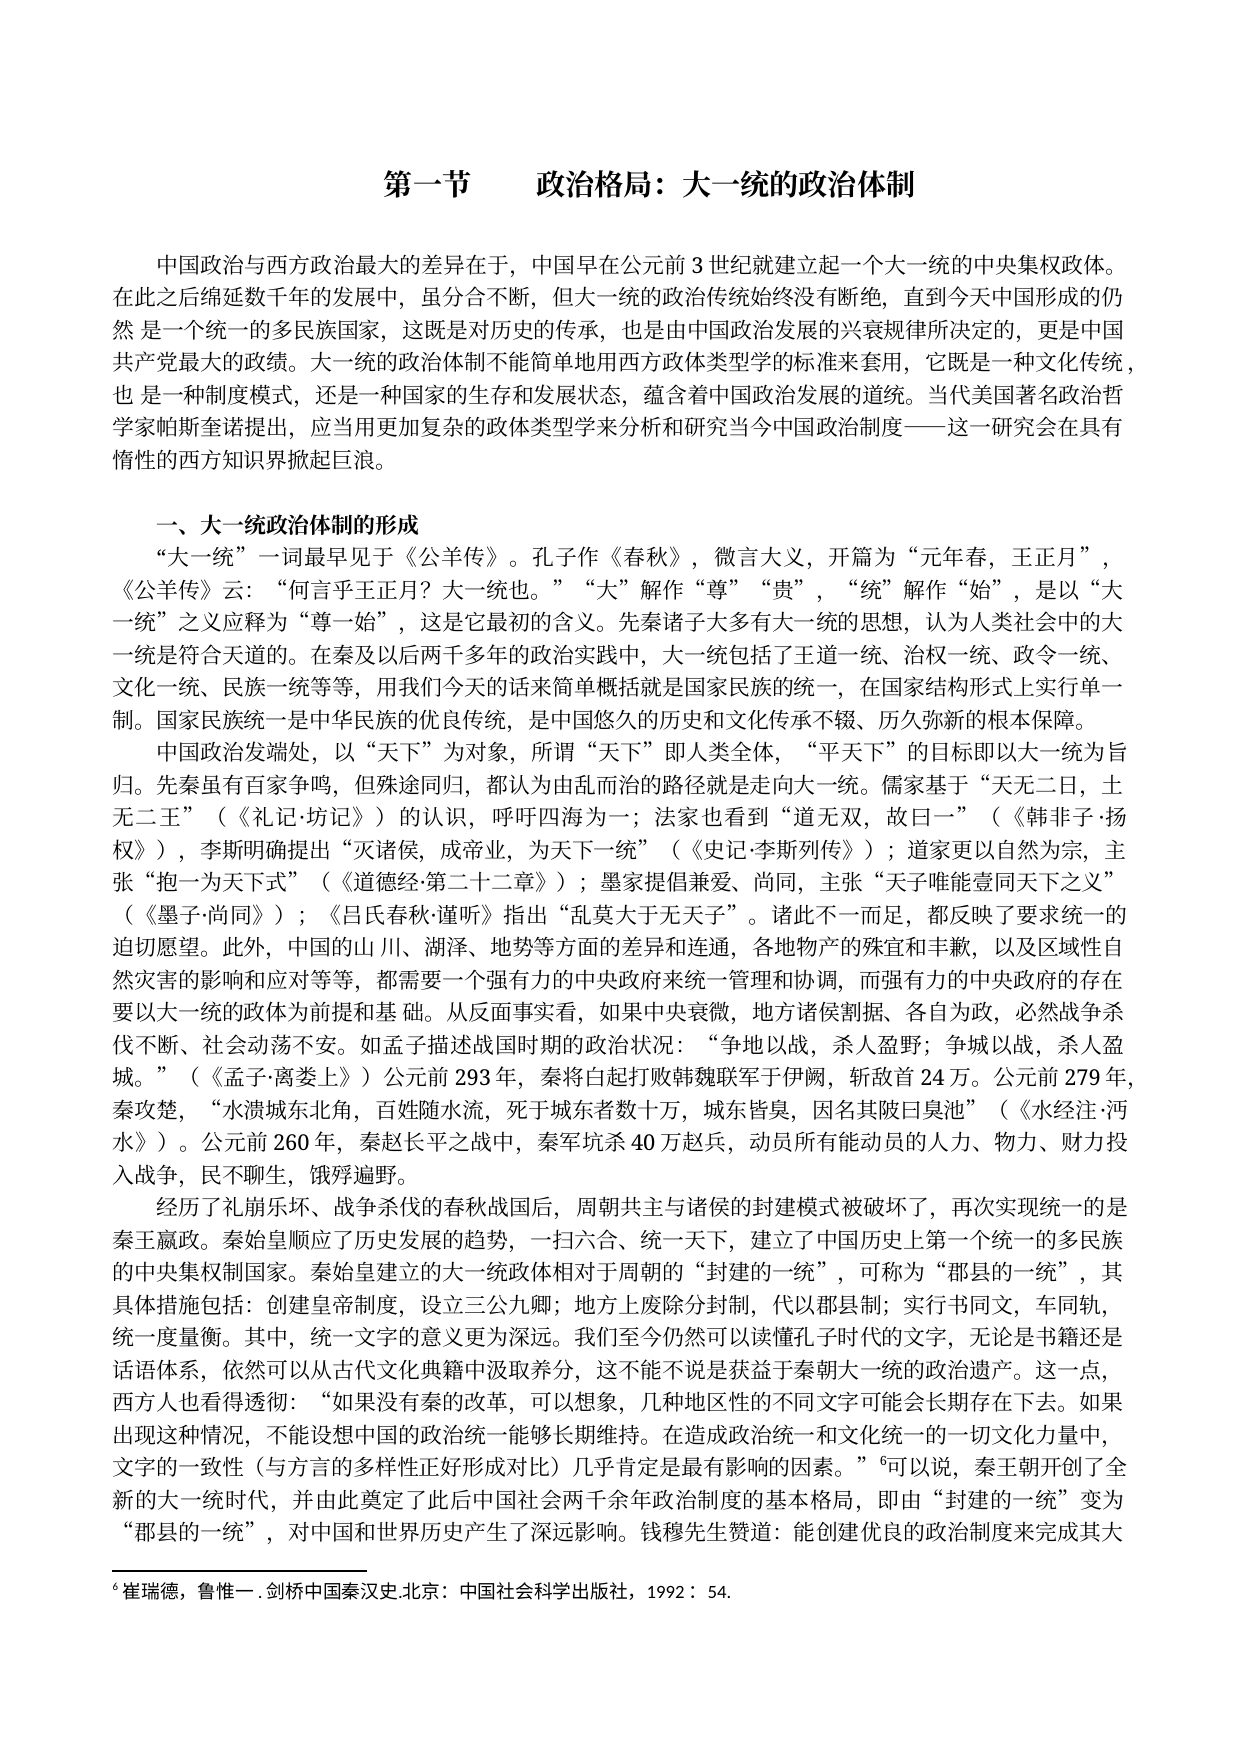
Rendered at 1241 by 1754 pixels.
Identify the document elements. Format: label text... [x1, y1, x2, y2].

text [112, 1190, 1128, 1547]
text “大一统”一词最早见于《公羊传》。孔子作《春秋》，微言大义，开篇为“元年春，王正月”，《公羊传》云：“何言乎王正月？大一统也。”“大”解作“尊”“贵”，“统”解作“始”，是以“大一统”之义应释为“尊一始”，这是它最初的含义。先秦诸子大多有大一统的思想，认为人类社会中的大一统是符合天道的。在秦及以后两千多年的政治实践中，大一统包括了王道一统、治权一统、政令一统、文化一统、民族一统等等，用我们今天的话来简单概括就是国家民族的统一，在国家结构形式上实行单一制。国家民族统一是中华民族的优良传统，是中国悠久的历史和文化传承不辍、历久弥新的根本保障。 [112, 540, 1128, 735]
text 第一节 政治格局：大一统的政治体制 [112, 150, 1128, 215]
text 中国政治发端处，以“天下”为对象，所谓“天下”即人类全体，“平天下”的目标即以大一统为旨归。先秦虽有百家争鸣，但殊途同归，都认为由乱而治的路径就是走向大一统。儒家基于“天无二日，土无二王”（《礼记·坊记》）的认识，呼吁四海为一；法家也看到“道无双，故曰一”（《韩非子·扬权》），李斯明确提出“灭诸侯，成帝业，为天下一统”（《史记·李斯列传》）；道家更以自然为宗，主张“抱一为天下式”（《道德经·第二十二章》）；墨家提倡兼爱、尚同，主张“天子唯能壹同天下之义”（《墨子·尚同》）；《吕氏春秋·谨听》指出“乱莫大于无天子”。诸此不一而足，都反映了要求统一的迫切愿望。此外，中国的山 川、湖泽、地势等方面的差异和连通，各地物产的殊宜和丰歉，以及区域性自然灾害的影响和应对等等，都需要一个强有力的中央政府来统一管理和协调，而强有力的中央政府的存在要以大一统的政体为前提和基 础。从反面事实看，如果中央衰微，地方诸侯割据、各自为政，必然战争杀伐不断、社会动荡不安。如孟子描述战国时期的政治状况：“争地以战，杀人盈野；争城以战，杀人盈城。”（《孟子·离娄上》）公元前293年，秦将白起打败韩魏联军于伊阙，斩敌首24万。公元前279年，秦攻楚，“水溃城东北角，百姓随水流，死于城东者数十万，城东皆臭，因名其陂曰臭池”（《水经注·沔水》）。公元前260年，秦赵长平之战中，秦军坑杀40万赵兵，动员所有能动员的人力、物力、财力投入战争，民不聊生，饿殍遍野。 [112, 735, 1128, 1190]
text 中国政治与西方政治最大的差异在于，中国早在公元前3世纪就建立起一个大一统的中央集权政体。在此之后绵延数千年的发展中，虽分合不断，但大一统的政治传统始终没有断绝，直到今天中国形成的仍然 是一个统一的多民族国家，这既是对历史的传承，也是由中国政治发展的兴衰规律所决定的，更是中国共产党最大的政绩。大一统的政治体制不能简单地用西方政体类型学的标准来套用，它既是一种文化传统，也 是一种制度模式，还是一种国家的生存和发展状态，蕴含着中国政治发展的道统。当代美国著名政治哲学家帕斯奎诺提出，应当用更加复杂的政体类型学来分析和研究当今中国政治制度——这一研究会在具有惰性的西方知识界掀起巨浪。 [112, 247, 1128, 475]
text 一、大一统政治体制的形成 [112, 507, 1128, 540]
